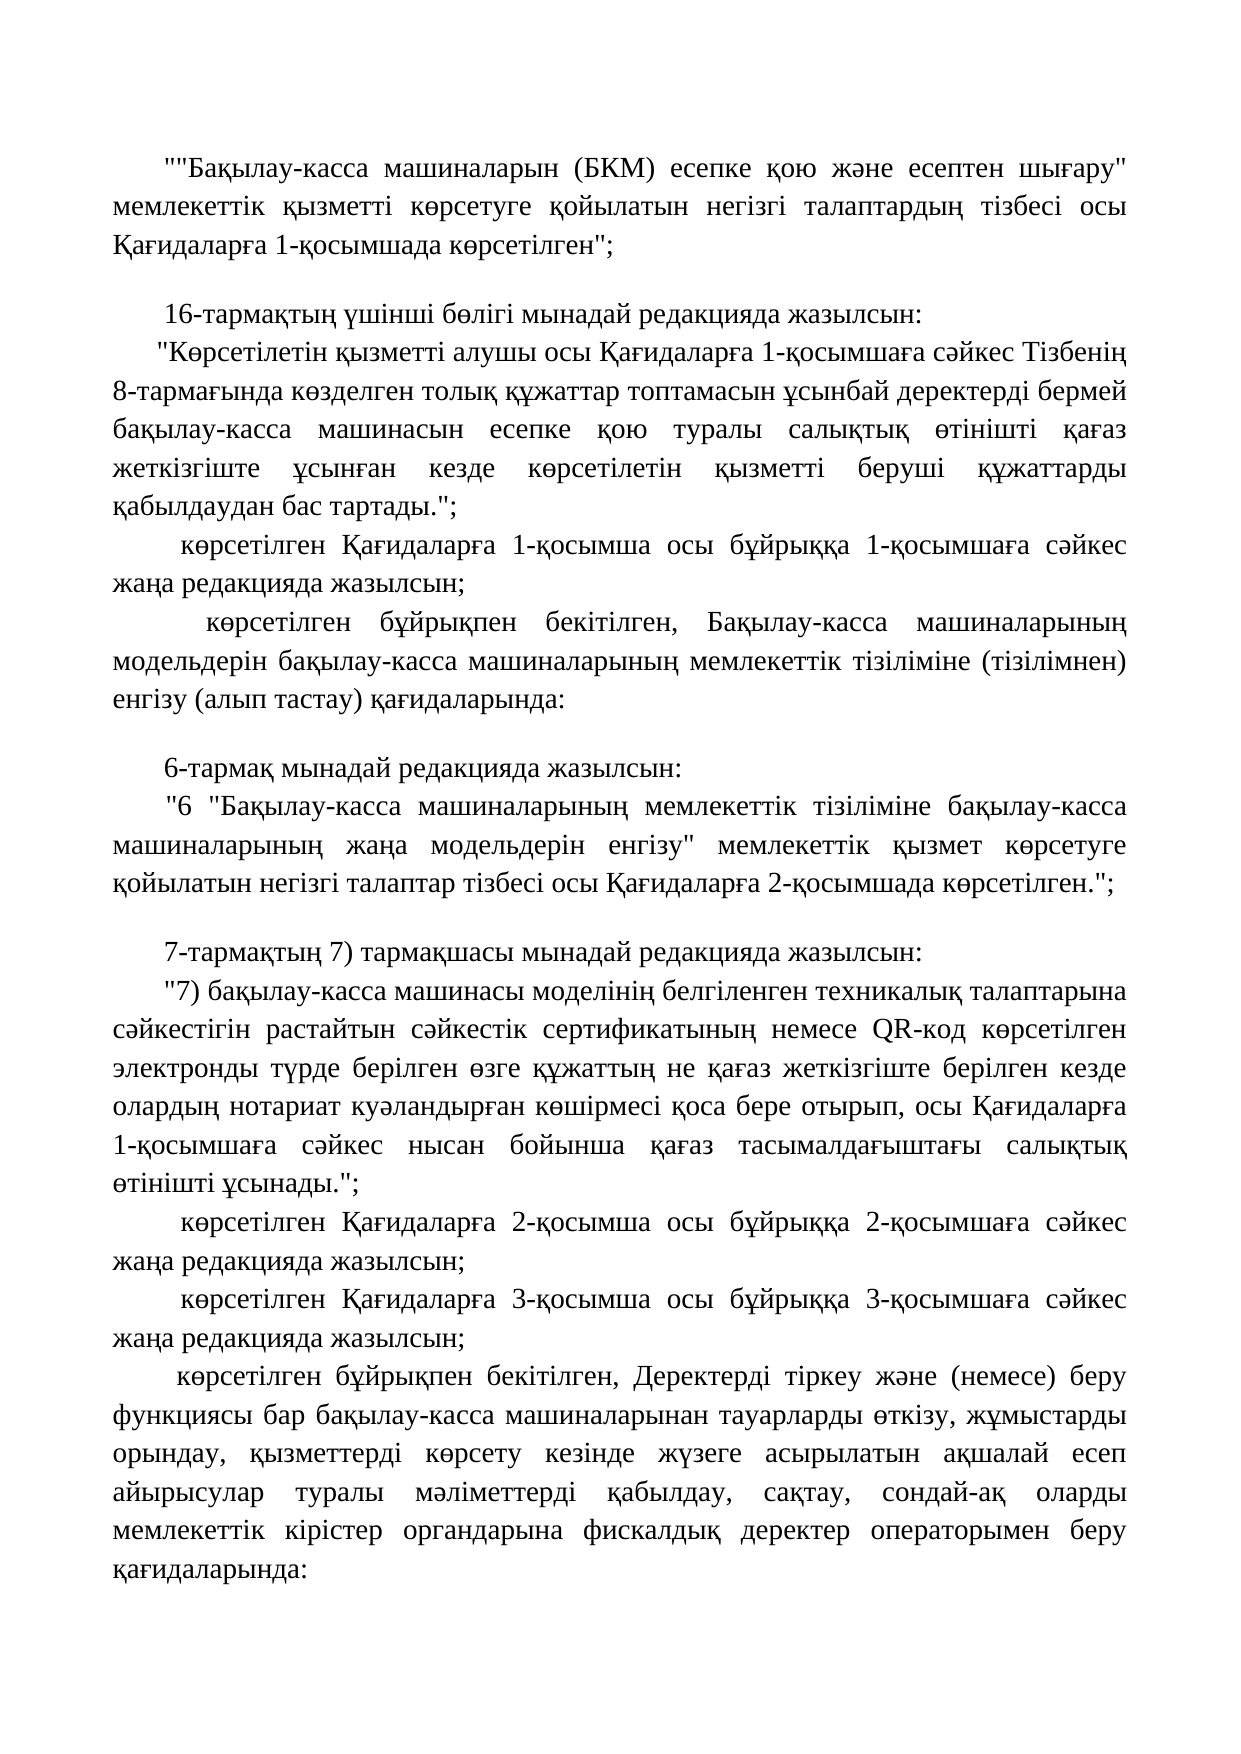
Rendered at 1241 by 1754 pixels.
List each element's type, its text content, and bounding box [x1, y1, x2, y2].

text "6 "Бақылау-касса машиналарының мемлекеттік тізіліміне бақылау-касса машиналарының жаңа модельдерін енгізу" мемлекеттік қызмет көрсетуге қойылатын негізгі талаптар тізбесі осы Қағидаларға 2-қосымшада көрсетілген."; [112, 788, 1128, 899]
text 6-тармақ мынадай редакцияда жазылсын: [112, 750, 1128, 783]
text көрсетілген Қағидаларға 3-қосымша осы бұйрыққа 3-қосымшаға сәйкес жаңа редакцияда жазылсын; [112, 1281, 1128, 1353]
text көрсетілген бұйрықпен бекітілген, Бақылау-касса машиналарының модельдерін бақылау-касса машиналарының мемлекеттік тізіліміне (тізілімнен) енгізу (алып тастау) қағидаларында: [112, 604, 1128, 715]
text көрсетілген Қағидаларға 2-қосымша осы бұйрыққа 2-қосымшаға сәйкес жаңа редакцияда жазылсын; [112, 1204, 1128, 1276]
text 7-тармақтың 7) тармақшасы мынадай редакцияда жазылсын: [112, 934, 1128, 968]
text көрсетілген Қағидаларға 1-қосымша осы бұйрыққа 1-қосымшаға сәйкес жаңа редакцияда жазылсын; [112, 527, 1128, 599]
text көрсетілген бұйрықпен бекітілген, Деректерді тіркеу және (немесе) беру функциясы бар бақылау-касса машиналарынан тауарларды өткізу, жұмыстарды орындау, қызметтерді көрсету кезінде жүзеге асырылатын ақшалай есеп айырысулар туралы мәліметтерді қабылдау, сақтау, сондай-ақ оларды мемлекеттік кірістер органдарына фискалдық деректер операторымен беру қағидаларында: [112, 1358, 1128, 1584]
text "Көрсетілетін қызметті алушы осы Қағидаларға 1-қосымшаға сәйкес Тізбенің 8-тармағында көзделген толық құжаттар топтамасын ұсынбай деректерді бермей бақылау-касса машинасын есепке қою туралы салықтық өтінішті қағаз жеткізгіште ұсынған кезде көрсетілетін қызметті беруші құжаттарды қабылдаудан бас тартады."; [112, 334, 1128, 522]
text "7) бақылау-касса машинасы моделінің белгіленген техникалық талаптарына сәйкестігін растайтын сәйкестік сертификатының немесе QR-код көрсетілген электронды түрде берілген өзге құжаттың не қағаз жеткізгіште берілген кезде олардың нотариат куәландырған көшірмесі қоса бере отырып, осы Қағидаларға 1-қосымшаға сәйкес нысан бойынша қағаз тасымалдағыштағы салықтық өтінішті ұсынады."; [112, 973, 1128, 1199]
text 16-тармақтың үшінші бөлігі мынадай редакцияда жазылсын: [112, 296, 1128, 329]
text ""Бақылау-касса машиналарын (БКМ) есепке қою және есептен шығару" мемлекеттік қызметті көрсетуге қойылатын негізгі талаптардың тізбесі осы Қағидаларға 1-қосымшада көрсетілген"; [112, 150, 1128, 261]
